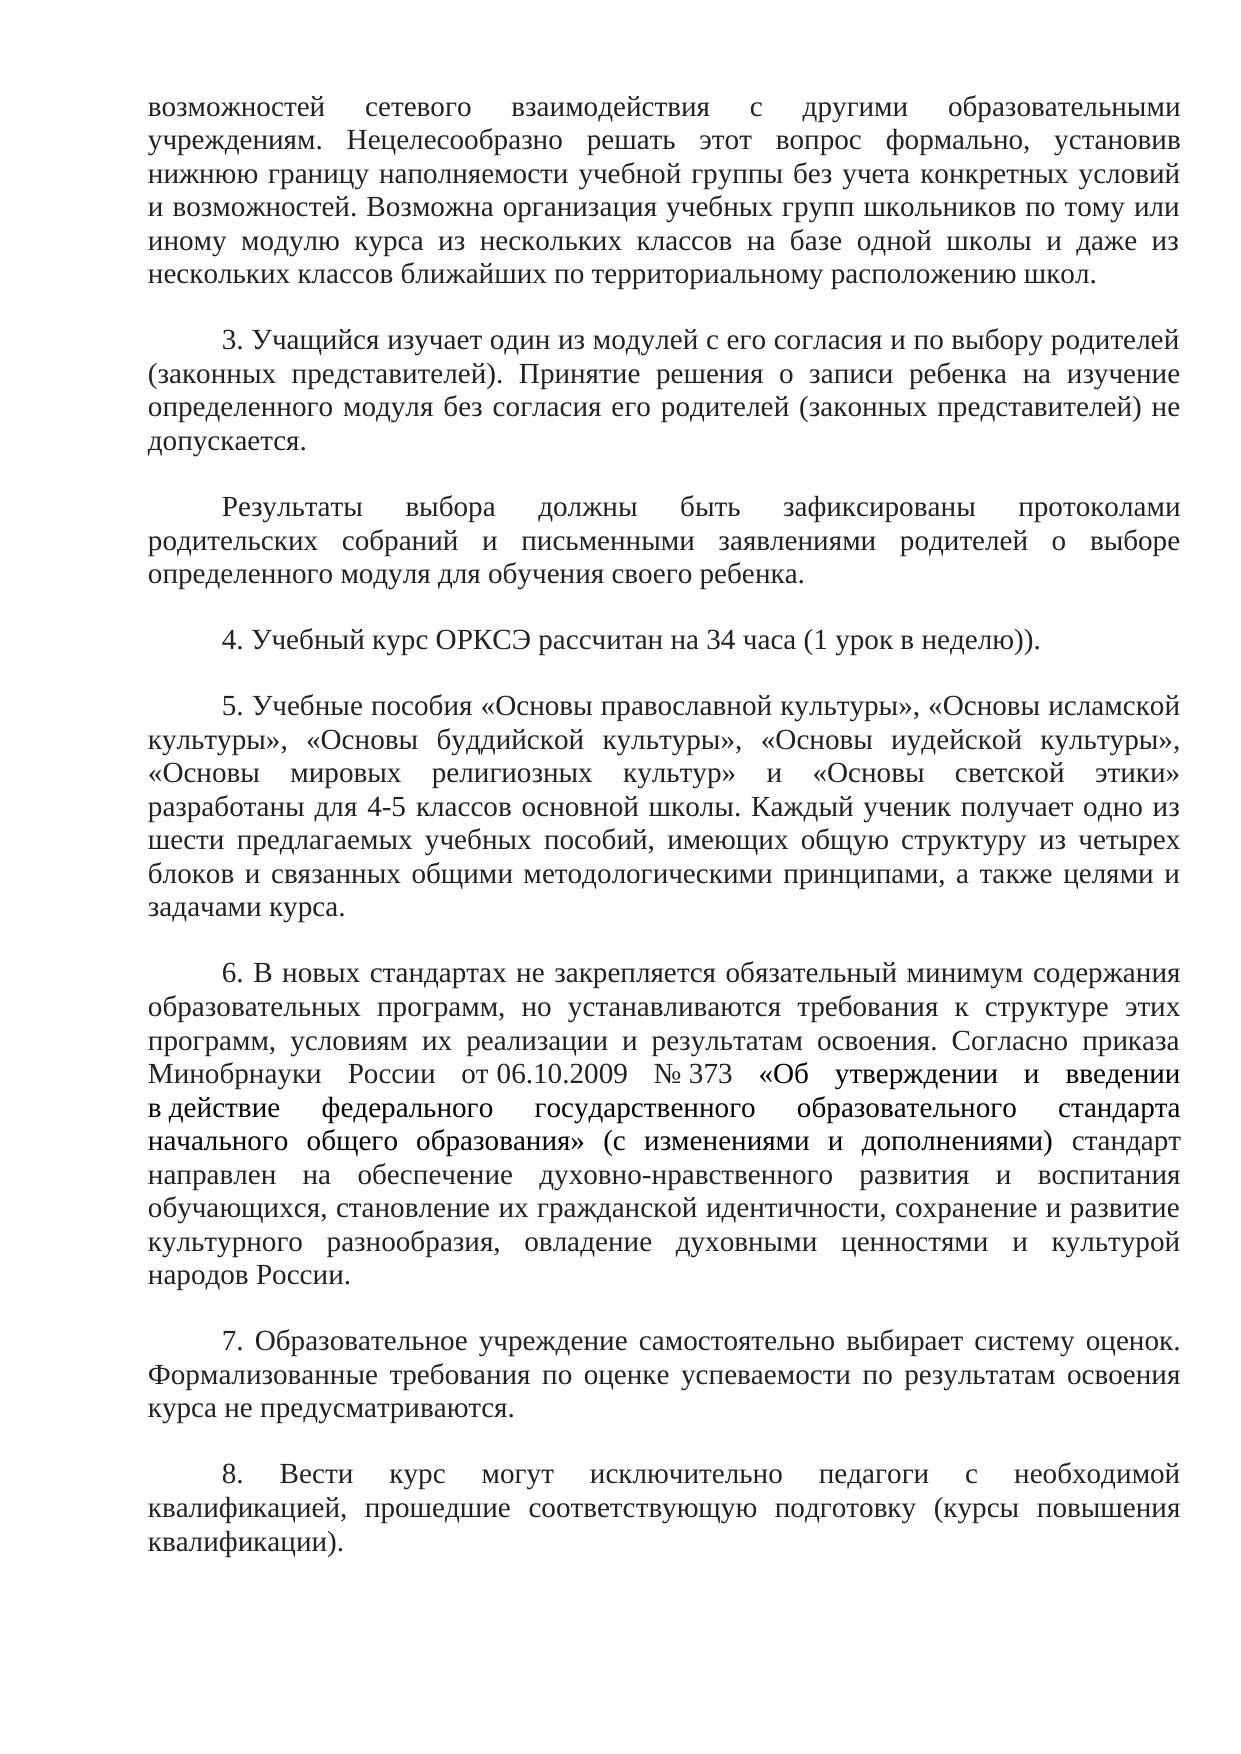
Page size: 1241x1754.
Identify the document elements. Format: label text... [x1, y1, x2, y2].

text 5. Учебные пособия «Основы православной культуры», «Основы исламской культуры», «Основы буддийской культуры», «Основы иудейской культуры», «Основы мировых религиозных культур» и «Основы светской этики» разработаны для 4-5 классов основной школы. Каждый ученик получает одно из шести предлагаемых учебных пособий, имеющих общую структуру из четырех блоков и связанных общими методологическими принципами, а также целями и задачами курса. [148, 688, 1181, 923]
text 6. В новых стандартах не закрепляется обязательный минимум содержания образовательных программ, но устанавливаются требования к структуре этих программ, условиям их реализации и результатам освоения. Согласно приказа Минобрнауки России от 06.10.2009 № 373 «Об утверждении и введении в действие федерального государственного образовательного стандарта начального общего образования» (с изменениями и дополнениями) стандарт направлен на обеспечение духовно-нравственного развития и воспитания обучающихся, становление их гражданской идентичности, сохранение и развитие культурного разнообразия, овладение духовными ценностями и культурой народов России. [148, 956, 1181, 1291]
text 3. Учащийся изучает один из модулей с его согласия и по выбору родителей (законных представителей). Принятие решения о записи ребенка на изучение определенного модуля без согласия его родителей (законных представителей) не допускается. [148, 322, 1181, 457]
text Результаты выбора должны быть зафиксированы протоколами родительских собраний и письменными заявлениями родителей о выборе определенного модуля для обучения своего ребенка. [148, 489, 1181, 590]
text 4. Учебный курс ОРКСЭ рассчитан на 34 часа (1 урок в неделю)). [148, 622, 1181, 656]
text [148, 89, 1181, 290]
text 7. Образовательное учреждение самостоятельно выбирает систему оценок. Формализованные требования по оценке успеваемости по результатам освоения курса не предусматриваются. [148, 1323, 1181, 1424]
text 8. Вести курс могут исключительно педагоги с необходимой квалификацией, прошедшие соответствующую подготовку (курсы повышения квалификации). [148, 1457, 1181, 1557]
